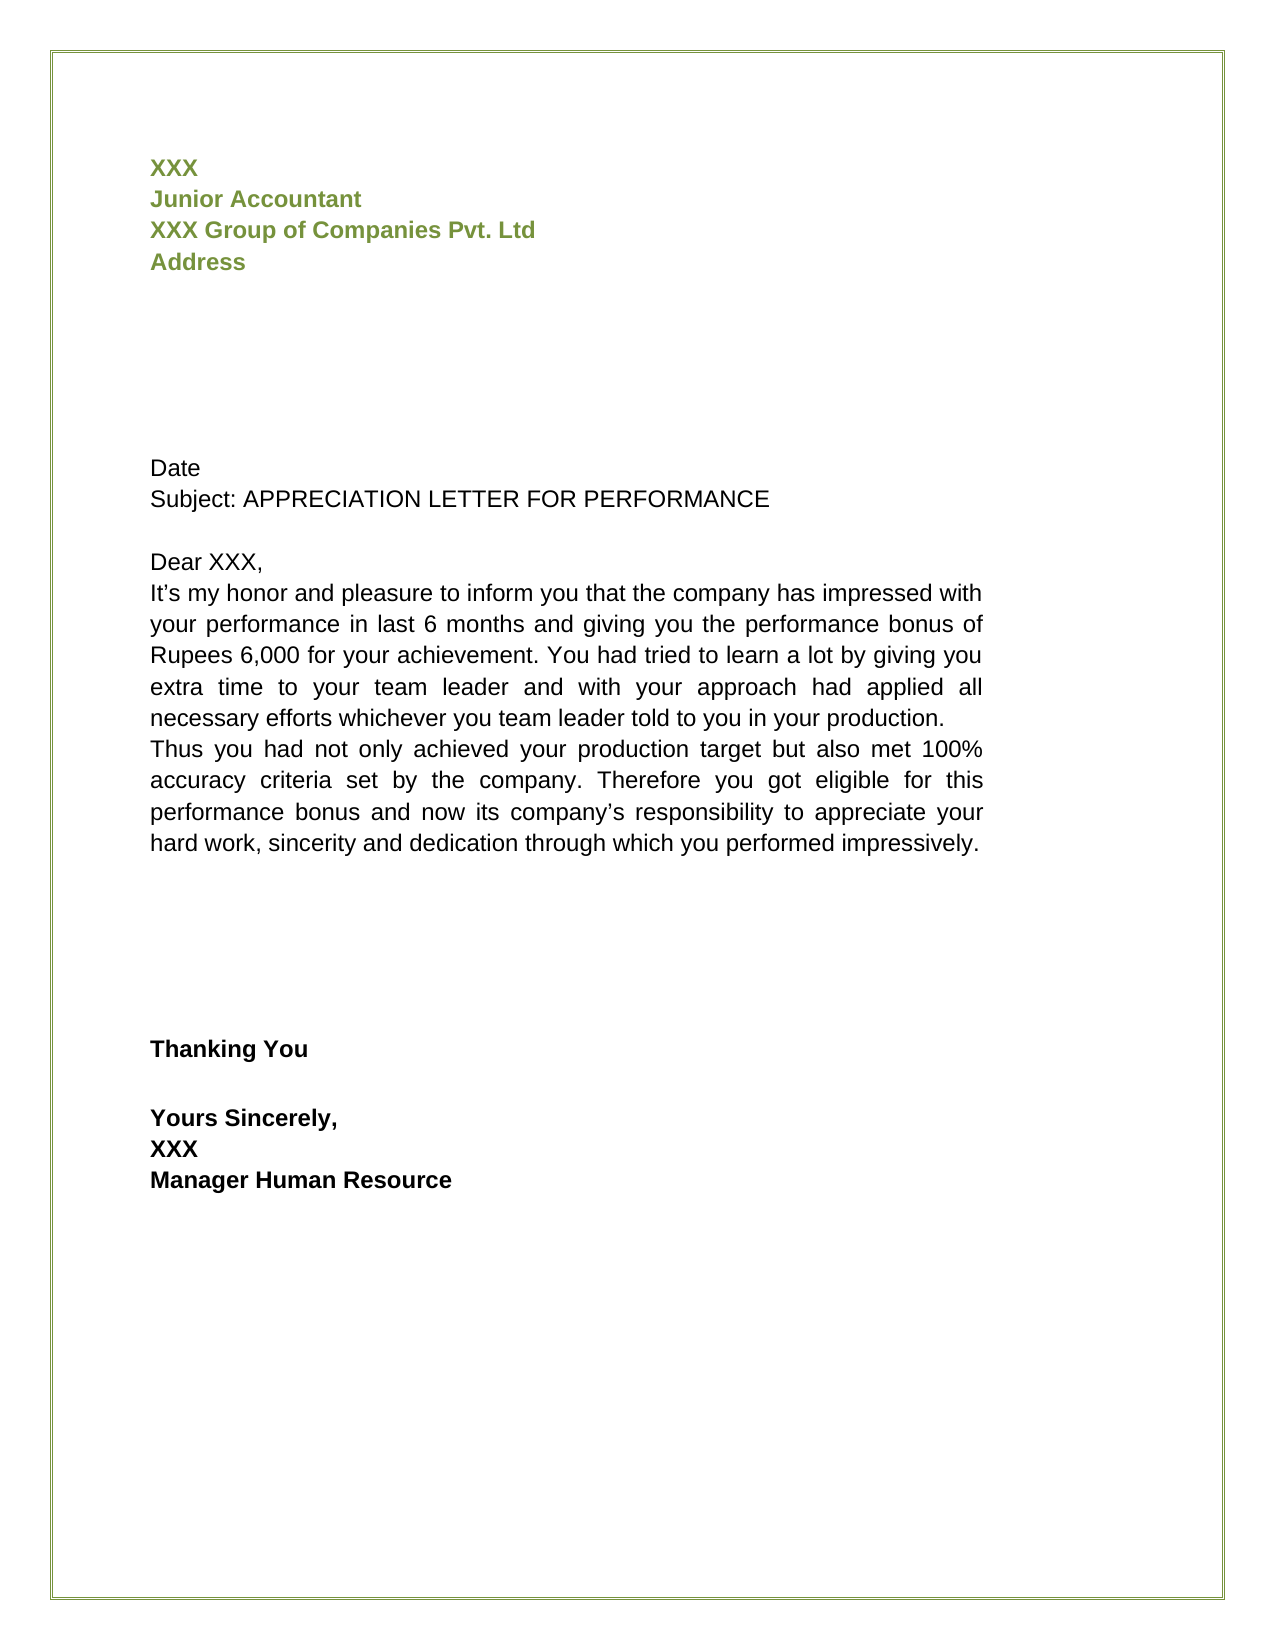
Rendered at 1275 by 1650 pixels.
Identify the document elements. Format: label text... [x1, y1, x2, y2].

text XXX [150, 150, 984, 181]
text It’s my honor and pleasure to inform you that the company has impressed with your performance in last 6 months and giving you the performance bonus of Rupees 6,000 for your achievement. You had tried to learn a lot by giving you extra time to your team leader and with your approach had applied all necessary efforts whichever you team leader told to you in your production. [150, 575, 984, 731]
text Thus you had not only achieved your production target but also met 100% accuracy criteria set by the company. Therefore you got eligible for this performance bonus and now its company’s responsibility to appreciate your hard work, sincerity and dedication through which you performed impressively. [150, 731, 984, 856]
text Thanking You [150, 1031, 984, 1062]
text Junior Accountant [150, 181, 984, 212]
text Yours Sincerely, [150, 1100, 984, 1131]
text Date [150, 450, 984, 481]
subtitle XXX [150, 1131, 984, 1162]
text Subject: APPRECIATION LETTER FOR PERFORMANCE [150, 481, 984, 512]
text XXX Group of Companies Pvt. Ltd [150, 212, 984, 244]
text Manager Human Resource [150, 1162, 984, 1194]
text Address [150, 244, 984, 275]
text Dear XXX, [150, 544, 984, 575]
